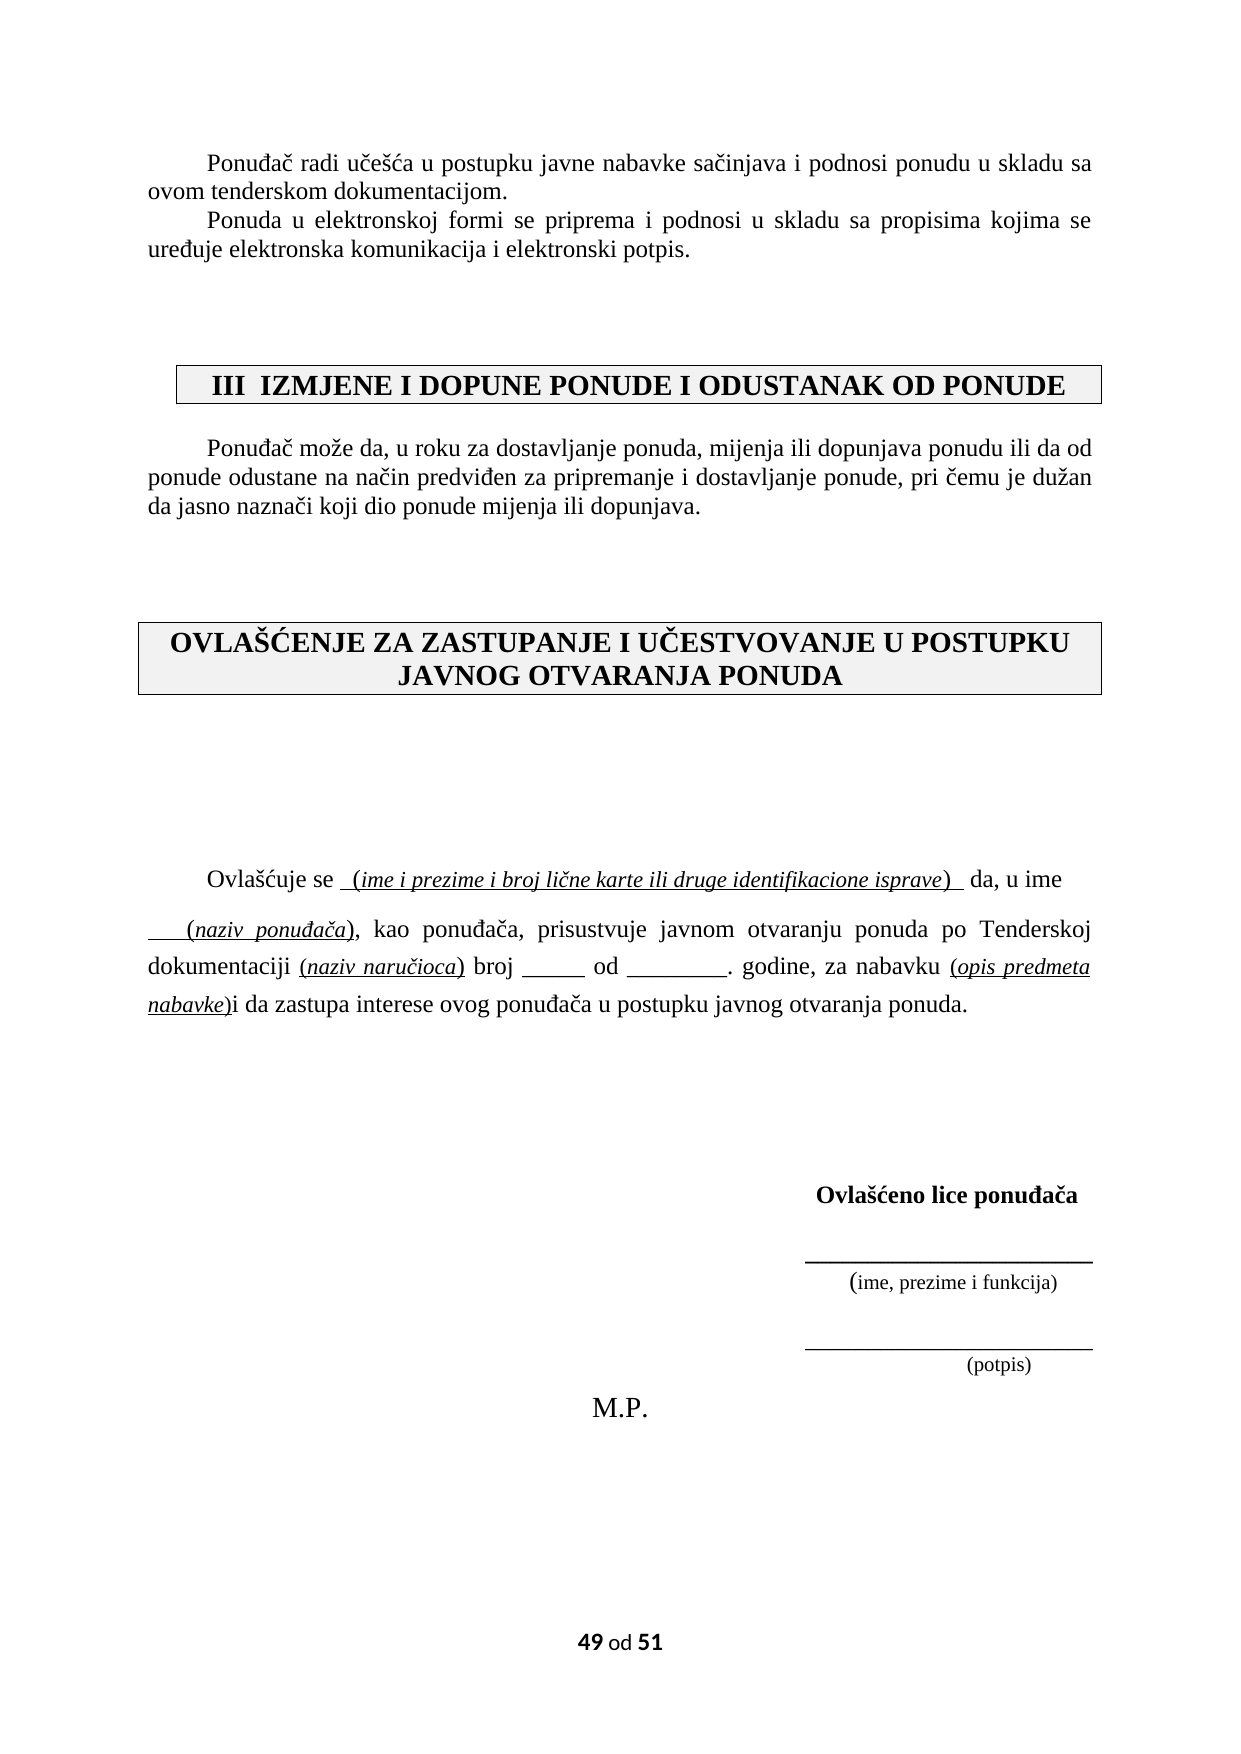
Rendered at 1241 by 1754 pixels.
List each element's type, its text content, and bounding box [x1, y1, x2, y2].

text _______________________ [148, 1324, 1093, 1352]
text Ponuđač može da, u roku za dostavljanje ponuda, mijenja ili dopunjava ponudu ili da od ponude odustane na način predviđen za pripremanje i dostavljanje ponude, pri čemu je dužan da jasno naznači koji dio ponude mijenja ili dopunjava. [148, 433, 1093, 519]
text III IZMJENE I DOPUNE PONUDE I ODUSTANAK OD PONUDE [177, 366, 1101, 403]
text Ponuđač radi učešća u postupku javne nabavke sačinjava i podnosi ponudu u skladu sa ovom tenderskom dokumentacijom. [148, 148, 1093, 205]
subtitle OVLAŠĆENJE ZA ZASTUPANJE I UČESTVOVANJE U POSTUPKU JAVNOG OTVARANJA PONUDA [139, 623, 1101, 694]
list M.P. [148, 1386, 1093, 1424]
text Ovlašćeno lice ponuđača [148, 1180, 1078, 1209]
text _______________________ [148, 1237, 1093, 1266]
text (potpis) [148, 1352, 1031, 1376]
text Ponuda u elektronskoj formi se priprema i podnosi u skladu sa propisima kojima se uređuje elektronska komunikacija i elektronski potpis. [148, 205, 1093, 263]
list Ovlašćuje se (ime i prezime i broj lične karte ili druge identifikacione isprave) da, u ime [148, 855, 1093, 892]
list (naziv ponuđača), kao ponuđača, prisustvuje javnom otvaranju ponuda po Tenderskoj dokumentaciji (naziv naručioca) broj _____ od ________. godine, za nabavku (opis predmeta nabavke)i da zastupa interese ovog ponuđača u postupku javnog otvaranja ponuda. [148, 905, 1093, 1017]
text (ime, prezime i funkcija) [148, 1266, 1058, 1295]
